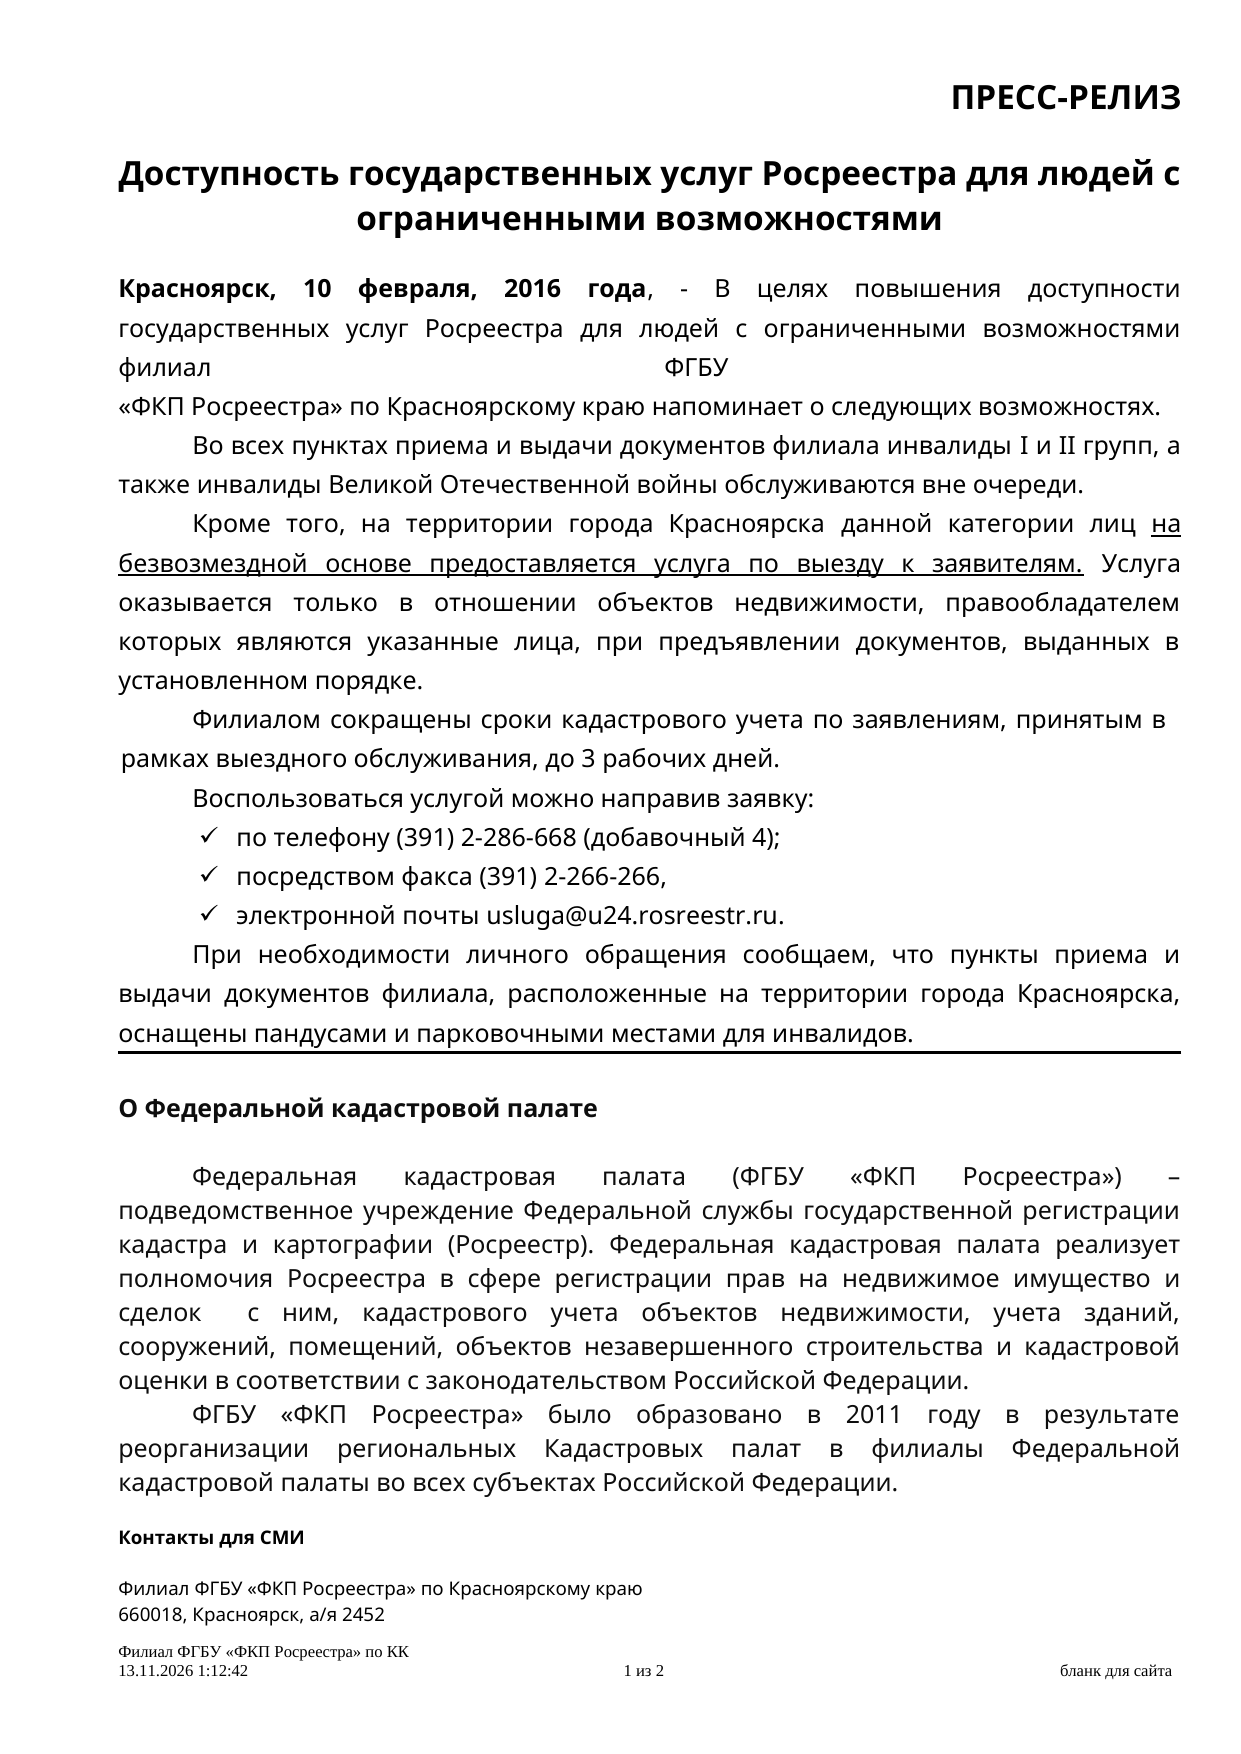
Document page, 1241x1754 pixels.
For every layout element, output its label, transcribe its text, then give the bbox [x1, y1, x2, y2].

text Красноярск, 10 февраля, 2016 года, - В целях повышения доступности государственных услуг Росреестра для людей с ограниченными возможностями филиал ФГБУ «ФКП Росреестра» по Красноярскому краю напоминает о следующих возможностях. [118, 271, 1181, 423]
text Кроме того, на территории города Красноярска данной категории лиц на безвозмездной основе предоставляется услуга по выезду к заявителям. Услуга оказывается только в отношении объектов недвижимости, правообладателем которых являются указанные лица, при предъявлении документов, выданных в установленном порядке. [118, 506, 1181, 697]
text Федеральная кадастровая палата (ФГБУ «ФКП Росреестра») – подведомственное учреждение Федеральной службы государственной регистрации кадастра и картографии (Росреестр). Федеральная кадастровая палата реализует полномочия Росреестра в сфере регистрации прав на недвижимое имущество и сделок с ним, кадастрового учета объектов недвижимости, учета зданий, сооружений, помещений, объектов незавершенного строительства и кадастровой оценки в соответствии с законодательством Российской Федерации. [118, 1158, 1181, 1397]
text Доступность государственных услуг Росреестра для людей с ограниченными возможностями [118, 150, 1181, 241]
text Филиал ФГБУ «ФКП Росреестра» по Красноярскому краю [118, 1576, 1196, 1601]
list по телефону (391) 2-286-668 (добавочный 4); [199, 819, 1181, 853]
text 660018, Красноярск, а/я 2452 [118, 1601, 1196, 1627]
text ПРЕСС-РЕЛИЗ [118, 74, 1181, 119]
text При необходимости личного обращения сообщаем, что пункты приема и выдачи документов филиала, расположенные на территории города Красноярска, оснащены пандусами и парковочными местами для инвалидов. [118, 937, 1181, 1051]
text Во всех пунктах приема и выдачи документов филиала инвалиды I и II групп, а также инвалиды Великой Отечественной войны обслуживаются вне очереди. [118, 428, 1181, 501]
text Воспользоваться услугой можно направив заявку: [118, 780, 1181, 814]
text О Федеральной кадастровой палате [118, 1090, 1181, 1124]
text Филиалом сокращены сроки кадастрового учета по заявлениям, принятым в рамках выездного обслуживания, до 3 рабочих дней. [121, 702, 1167, 775]
list посредством факса (391) 2-266-266, [199, 859, 1181, 893]
text ФГБУ «ФКП Росреестра» было образовано в 2011 году в результате реорганизации региональных Кадастровых палат в филиалы Федеральной кадастровой палаты во всех субъектах Российской Федерации. [118, 1397, 1181, 1499]
text Контакты для СМИ [118, 1524, 1196, 1550]
list электронной почты usluga@u24.rosreestr.ru. [199, 898, 1181, 932]
